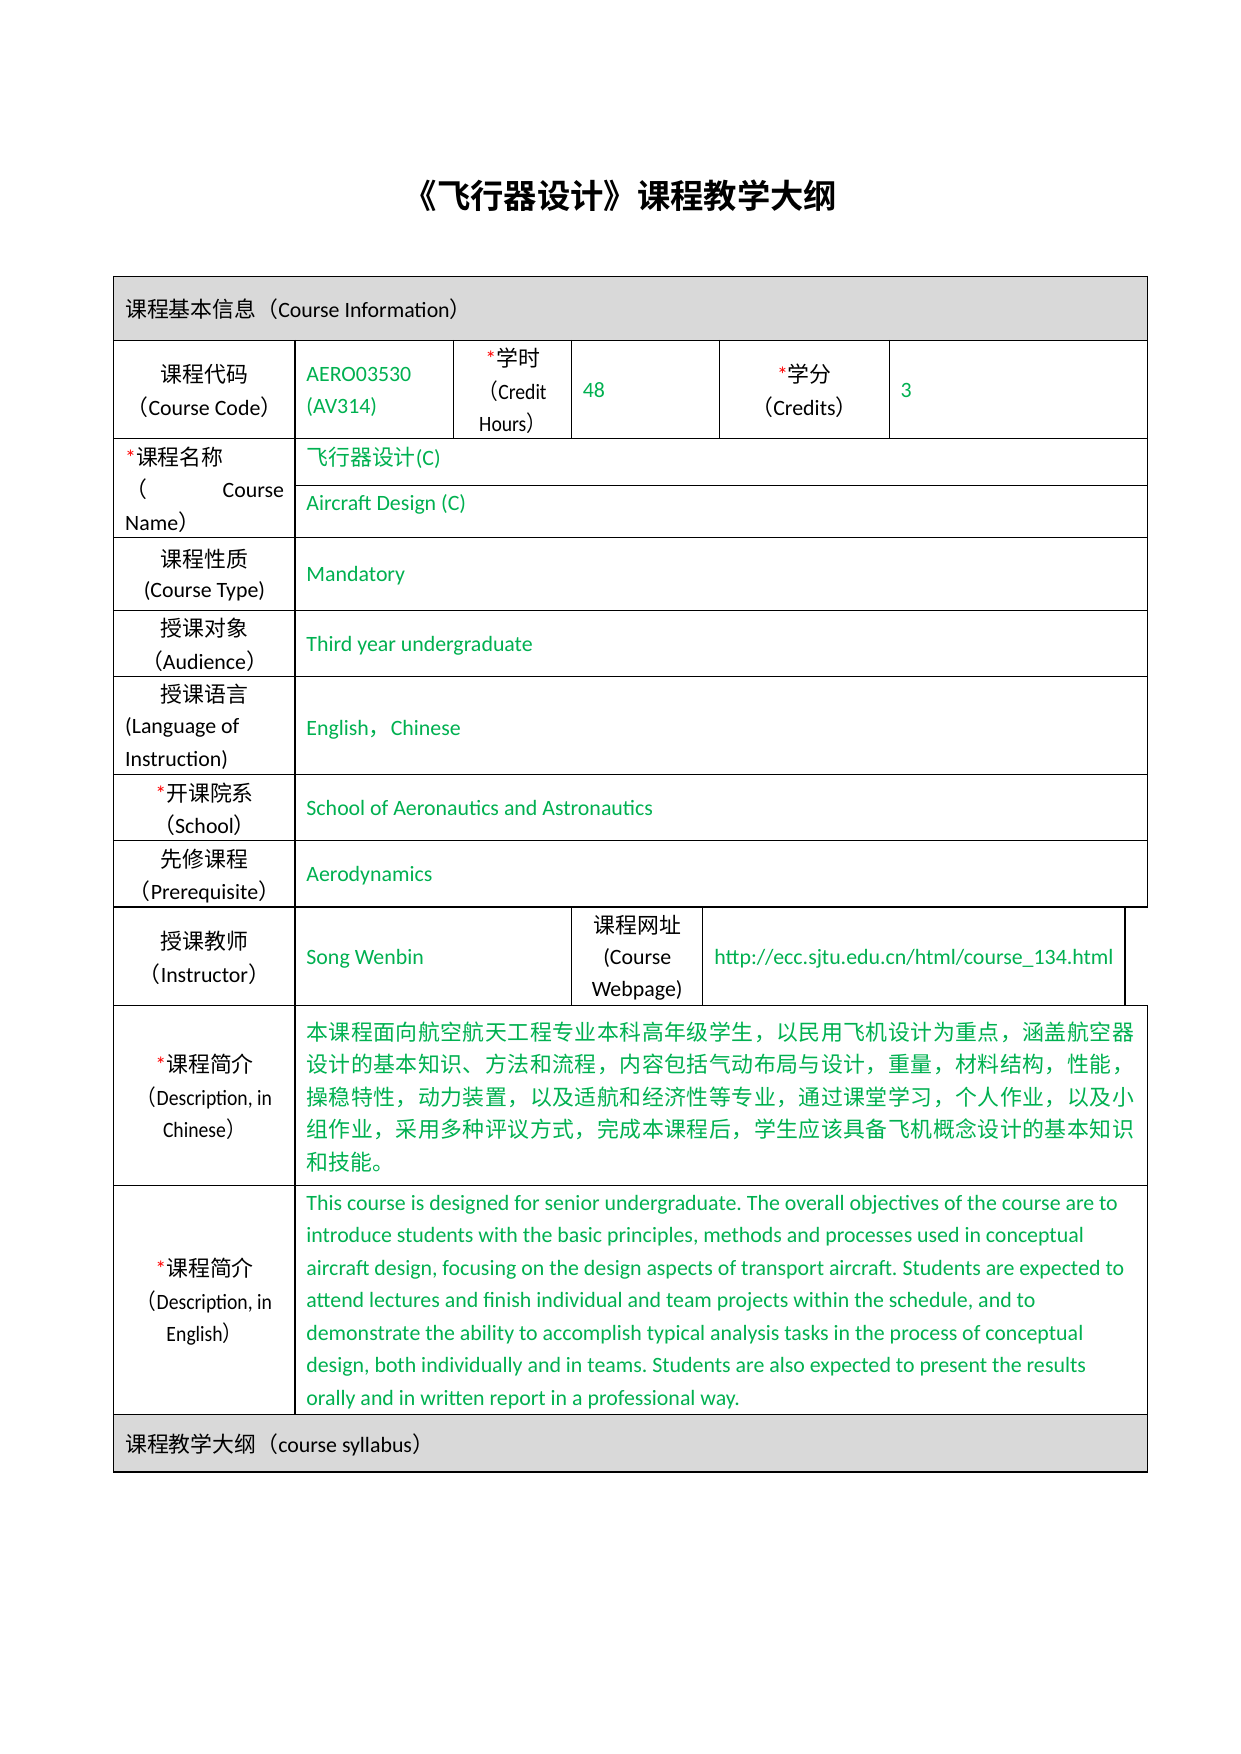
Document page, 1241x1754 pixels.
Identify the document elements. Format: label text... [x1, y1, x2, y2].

table_cell Third year undergraduate [296, 611, 1147, 676]
table_cell AERO03530 (AV314) [296, 341, 453, 438]
table_cell *课程名称 （Course Name） [114, 439, 294, 537]
text 《飞行器设计》课程教学大纲 [187, 162, 1053, 227]
table_cell Aerodynamics [296, 841, 1147, 906]
table_cell 本课程面向航空航天工程专业本科高年级学生，以民用飞机设计为重点，涵盖航空器设计的基本知识、方法和流程，内容包括气动布局与设计，重量，材料结构，性能，操稳特性，动力装置，以及适航和经济性等专业，通过课堂学习，个人作业，以及小组作业，采用多种评议方式，完成本课程后，学生应该具备飞机概念设计的基本知识和技能。 [296, 1006, 1147, 1185]
table_cell *学时 （Credit Hours） [454, 341, 571, 438]
table_cell This course is designed for senior undergraduate. The overall objectives of the course are to introduce students with the basic principles, methods and processes used in conceptual aircraft design, focusing on the design aspects of transport aircraft. Students are expected to attend lectures and finish individual and team projects within the schedule, and to demonstrate the ability to accomplish typical analysis tasks in the process of conceptual design, both individually and in teams. Students are also expected to present the results orally and in written report in a professional way. [296, 1186, 1147, 1413]
table_cell *开课院系 （School） [114, 775, 294, 840]
table_header 课程基本信息（Course Information） [114, 277, 1147, 340]
table_cell Song Wenbin [296, 908, 571, 1005]
table_cell 课程网址 (Course Webpage) [572, 908, 702, 1005]
table_cell *课程简介（Description, in Chinese） [114, 1006, 294, 1185]
table_cell 授课教师 （Instructor） [114, 908, 294, 1005]
table_cell 课程性质 (Course Type) [114, 538, 294, 610]
table_cell Aircraft Design (C) [296, 486, 1147, 537]
table_cell 先修课程 （Prerequisite） [114, 841, 294, 906]
table_cell 48 [572, 341, 719, 438]
table_cell School of Aeronautics and Astronautics [296, 775, 1147, 840]
table_cell 授课语言 (Language of Instruction) [114, 677, 294, 774]
table_cell *学分 （Credits） [720, 341, 889, 438]
table_cell English，Chinese [296, 677, 1147, 774]
table_cell 飞行器设计(C) [296, 439, 1147, 485]
table_cell http://ecc.sjtu.edu.cn/html/course_134.html [703, 908, 1124, 1005]
table_cell *课程简介（Description, in English） [114, 1186, 294, 1413]
table_cell 3 [890, 341, 1147, 438]
table_cell 授课对象 （Audience） [114, 611, 294, 676]
table_cell 课程教学大纲（course syllabus） [114, 1415, 1147, 1471]
table_cell Mandatory [296, 538, 1147, 610]
table_cell 课程代码 （Course Code） [114, 341, 294, 438]
